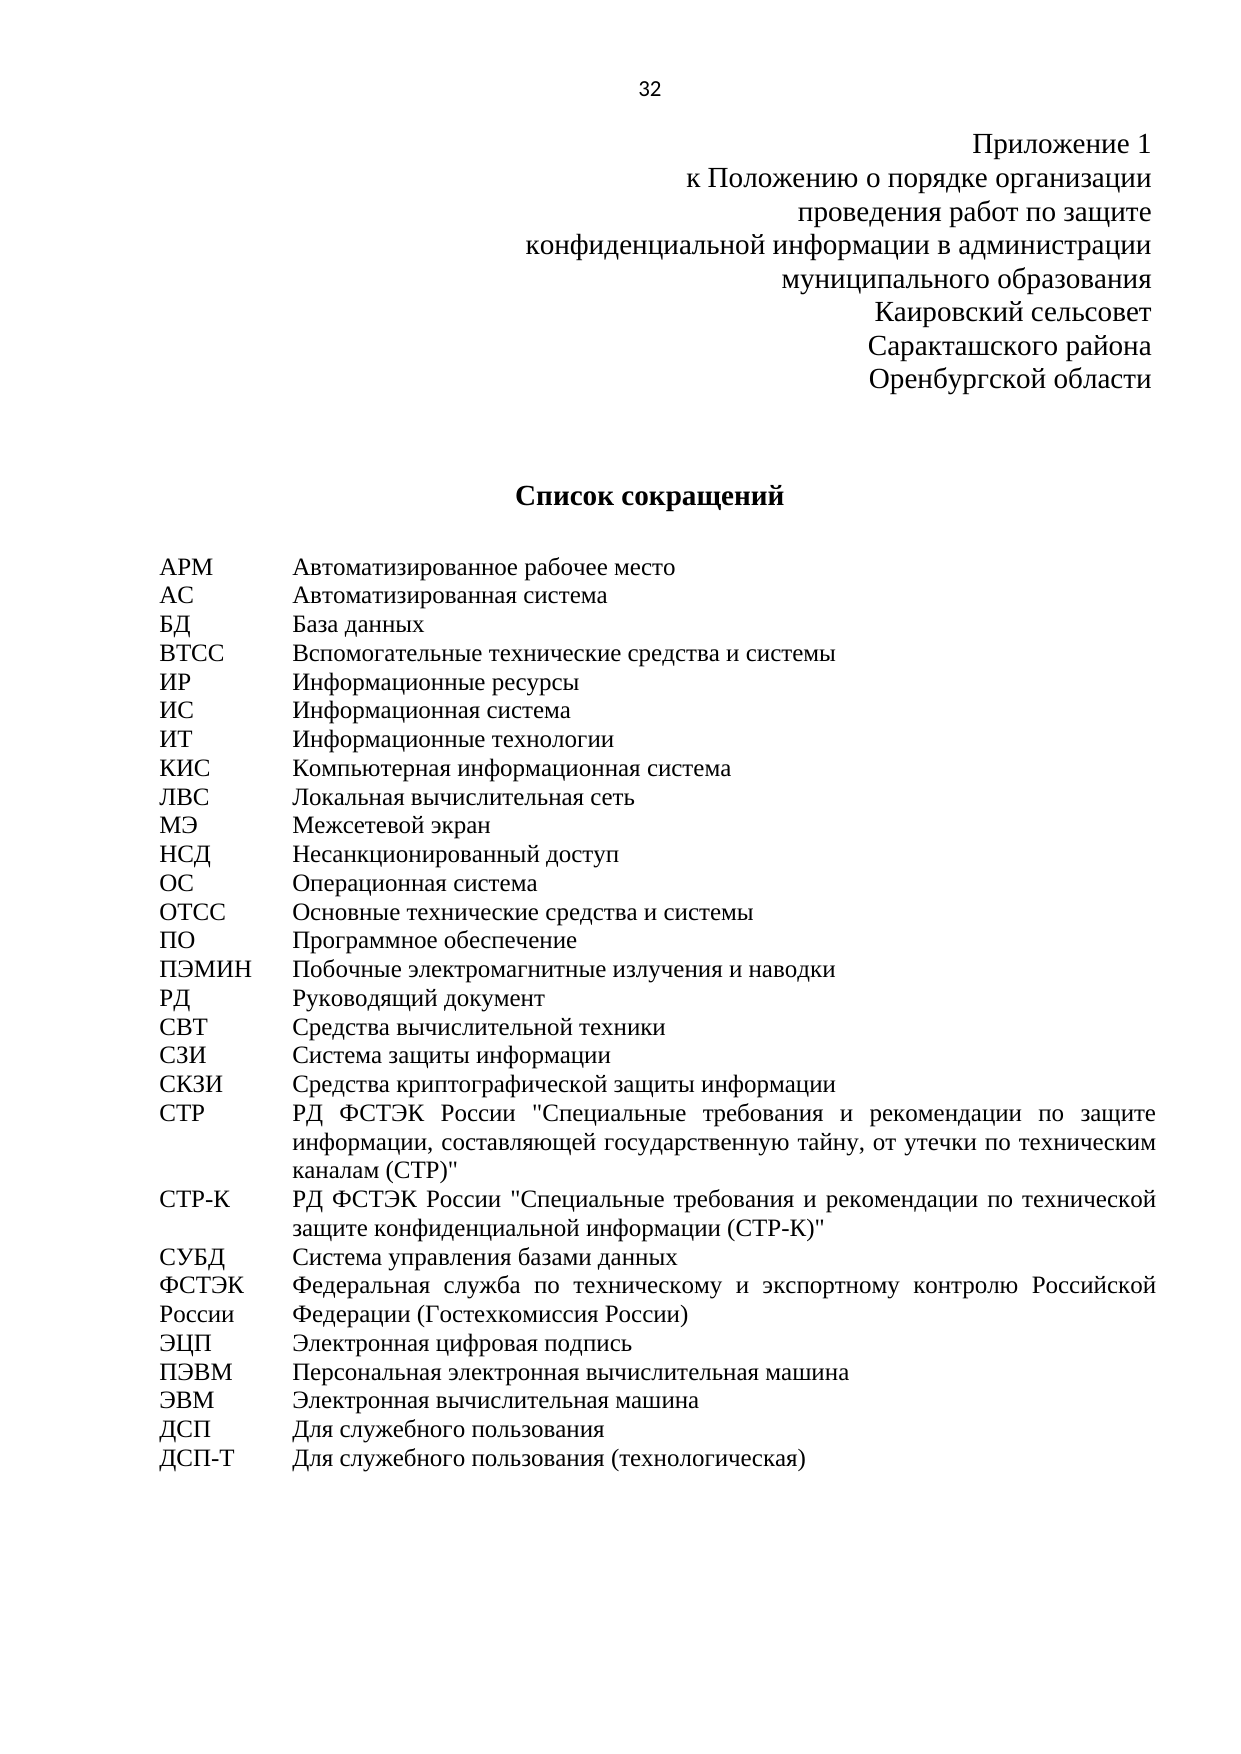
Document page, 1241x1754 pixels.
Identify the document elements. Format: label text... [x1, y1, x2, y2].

table_cell Побочные электромагнитные излучения и наводки [281, 954, 1168, 983]
table_cell ПО [148, 926, 281, 954]
text Каировский сельсовет [148, 294, 1152, 328]
table_cell ЭЦП [148, 1328, 281, 1357]
table_cell НСД [148, 839, 281, 868]
table_cell СТР-К [148, 1184, 281, 1242]
text Саракташского района [148, 328, 1152, 361]
table_cell СУБД [148, 1242, 281, 1271]
table_cell Руководящий документ [281, 983, 1168, 1012]
table_cell ОС [148, 868, 281, 897]
table_cell РД ФСТЭК России "Специальные требования и рекомендации по защите информации, составляющей государственную тайну, от утечки по техническим каналам (СТР)" [281, 1098, 1168, 1184]
table_cell МЭ [148, 811, 281, 839]
text муниципального образования [148, 261, 1152, 294]
table_cell ЭВМ [148, 1386, 281, 1414]
table_cell Вспомогательные технические средства и системы [281, 638, 1168, 667]
table_cell ЛВС [148, 782, 281, 811]
table_cell ПЭМИН [148, 954, 281, 983]
table_cell Автоматизированная система [281, 581, 1168, 609]
table_cell Основные технические средства и системы [281, 897, 1168, 926]
text Приложение 1 [148, 127, 1152, 160]
table_cell Электронная цифровая подпись [281, 1328, 1168, 1357]
table_cell ВТСС [148, 638, 281, 667]
table_cell ИР [148, 667, 281, 696]
table_cell РД ФСТЭК России "Специальные требования и рекомендации по технической защите конфиденциальной информации (СТР-К)" [281, 1184, 1168, 1242]
table_cell Для служебного пользования [281, 1414, 1168, 1443]
table_cell АС [148, 581, 281, 609]
table_cell СТР [148, 1098, 281, 1184]
table_cell СВТ [148, 1012, 281, 1041]
table_cell Информационные ресурсы [281, 667, 1168, 696]
table_cell Локальная вычислительная сеть [281, 782, 1168, 811]
table_cell Несанкционированный доступ [281, 839, 1168, 868]
table_cell ОТСС [148, 897, 281, 926]
table_cell БД [148, 609, 281, 638]
table_cell СЗИ [148, 1041, 281, 1069]
table_cell ФСТЭК России [148, 1271, 281, 1328]
table_cell ИТ [148, 724, 281, 753]
table_cell Электронная вычислительная машина [281, 1386, 1168, 1414]
table_cell Компьютерная информационная система [281, 753, 1168, 782]
table_cell Персональная электронная вычислительная машина [281, 1357, 1168, 1386]
table_cell Программное обеспечение [281, 926, 1168, 954]
table_cell Для служебного пользования (технологическая) [281, 1443, 1168, 1472]
table_cell Средства криптографической защиты информации [281, 1069, 1168, 1098]
text проведения работ по защите [148, 194, 1152, 227]
table_cell ПЭВМ [148, 1357, 281, 1386]
table_cell КИС [148, 753, 281, 782]
table_header Автоматизированное рабочее место [281, 552, 1168, 581]
table_cell Система управления базами данных [281, 1242, 1168, 1271]
subtitle Список сокращений [148, 478, 1152, 512]
text конфиденциальной информации в администрации [148, 227, 1152, 261]
table_cell Информационная система [281, 696, 1168, 724]
table_cell Система защиты информации [281, 1041, 1168, 1069]
table_cell Федеральная служба по техническому и экспортному контролю Российской Федерации (Гостехкомиссия России) [281, 1271, 1168, 1328]
table_cell ИС [148, 696, 281, 724]
table_header АРМ [148, 552, 281, 581]
table_cell Средства вычислительной техники [281, 1012, 1168, 1041]
text к Положению о порядке организации [148, 160, 1152, 194]
table_cell СКЗИ [148, 1069, 281, 1098]
table_cell ДСП-Т [148, 1443, 281, 1472]
text Оренбургской области [148, 361, 1152, 395]
table_cell Информационные технологии [281, 724, 1168, 753]
table_cell РД [148, 983, 281, 1012]
table_cell База данных [281, 609, 1168, 638]
table_cell ДСП [148, 1414, 281, 1443]
table_cell Межсетевой экран [281, 811, 1168, 839]
table_cell Операционная система [281, 868, 1168, 897]
